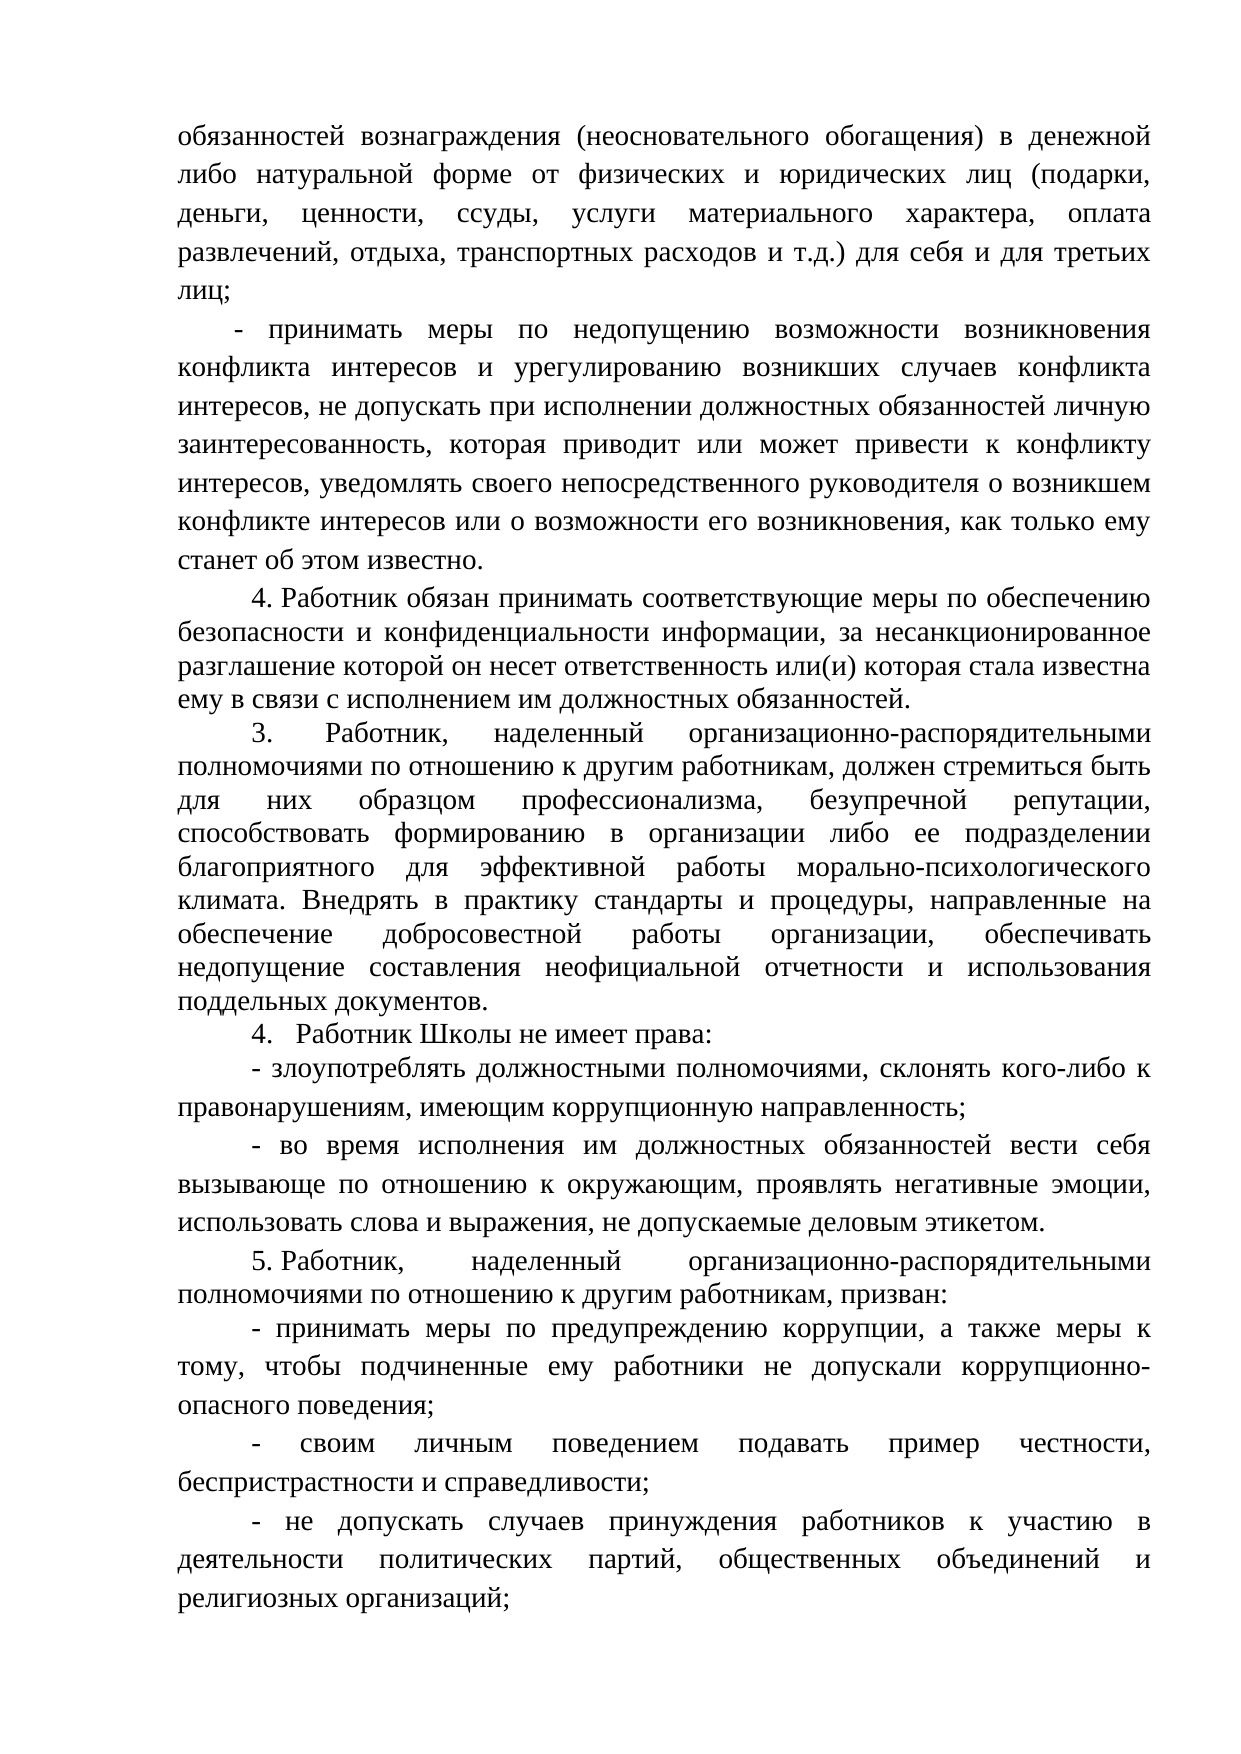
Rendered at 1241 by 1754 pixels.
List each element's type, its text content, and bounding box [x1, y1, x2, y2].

list Работник, наделенный организационно-распорядительными полномочиями по отношению к другим работникам, призван: [177, 1243, 1152, 1310]
text - своим личным поведением подавать пример честности, беспристрастности и справедливости; [177, 1426, 1152, 1498]
text - не допускать случаев принуждения работников к участию в деятельности политических партий, общественных объединений и религиозных организаций; [177, 1503, 1152, 1613]
list Работник, наделенный организационно-распорядительными полномочиями по отношению к другим работникам, должен стремиться быть для них образцом профессионализма, безупречной репутации, способствовать формированию в организации либо ее подразделении благоприятного для эффективной работы морально-психологического климата. Внедрять в практику стандарты и процедуры, направленные на обеспечение добросовестной работы организации, обеспечивать недопущение составления неофициальной отчетности и использования поддельных документов. [177, 715, 1152, 1017]
text - злоупотреблять должностными полномочиями, склонять кого-либо к правонарушениям, имеющим коррупционную направленность; [177, 1050, 1152, 1122]
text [177, 118, 1152, 306]
list Работник обязан принимать соответствующие меры по обеспечению безопасности и конфиденциальности информации, за несанкционированное разглашение которой он несет ответственность или(и) которая стала известна ему в связи с исполнением им должностных обязанностей. [177, 581, 1152, 715]
text - принимать меры по предупреждению коррупции, а также меры к тому, чтобы подчиненные ему работники не допускали коррупционно-опасного поведения; [177, 1310, 1152, 1421]
text - принимать меры по недопущению возможности возникновения конфликта интересов и урегулированию возникших случаев конфликта интересов, не допускать при исполнении должностных обязанностей личную заинтересованность, которая приводит или может привести к конфликту интересов, уведомлять своего непосредственного руководителя о возникшем конфликте интересов или о возможности его возникновения, как только ему станет об этом известно. [177, 311, 1152, 576]
list Работник Школы не имеет права: [177, 1017, 1152, 1050]
text - во время исполнения им должностных обязанностей вести себя вызывающе по отношению к окружающим, проявлять негативные эмоции, использовать слова и выражения, не допускаемые деловым этикетом. [177, 1127, 1152, 1238]
